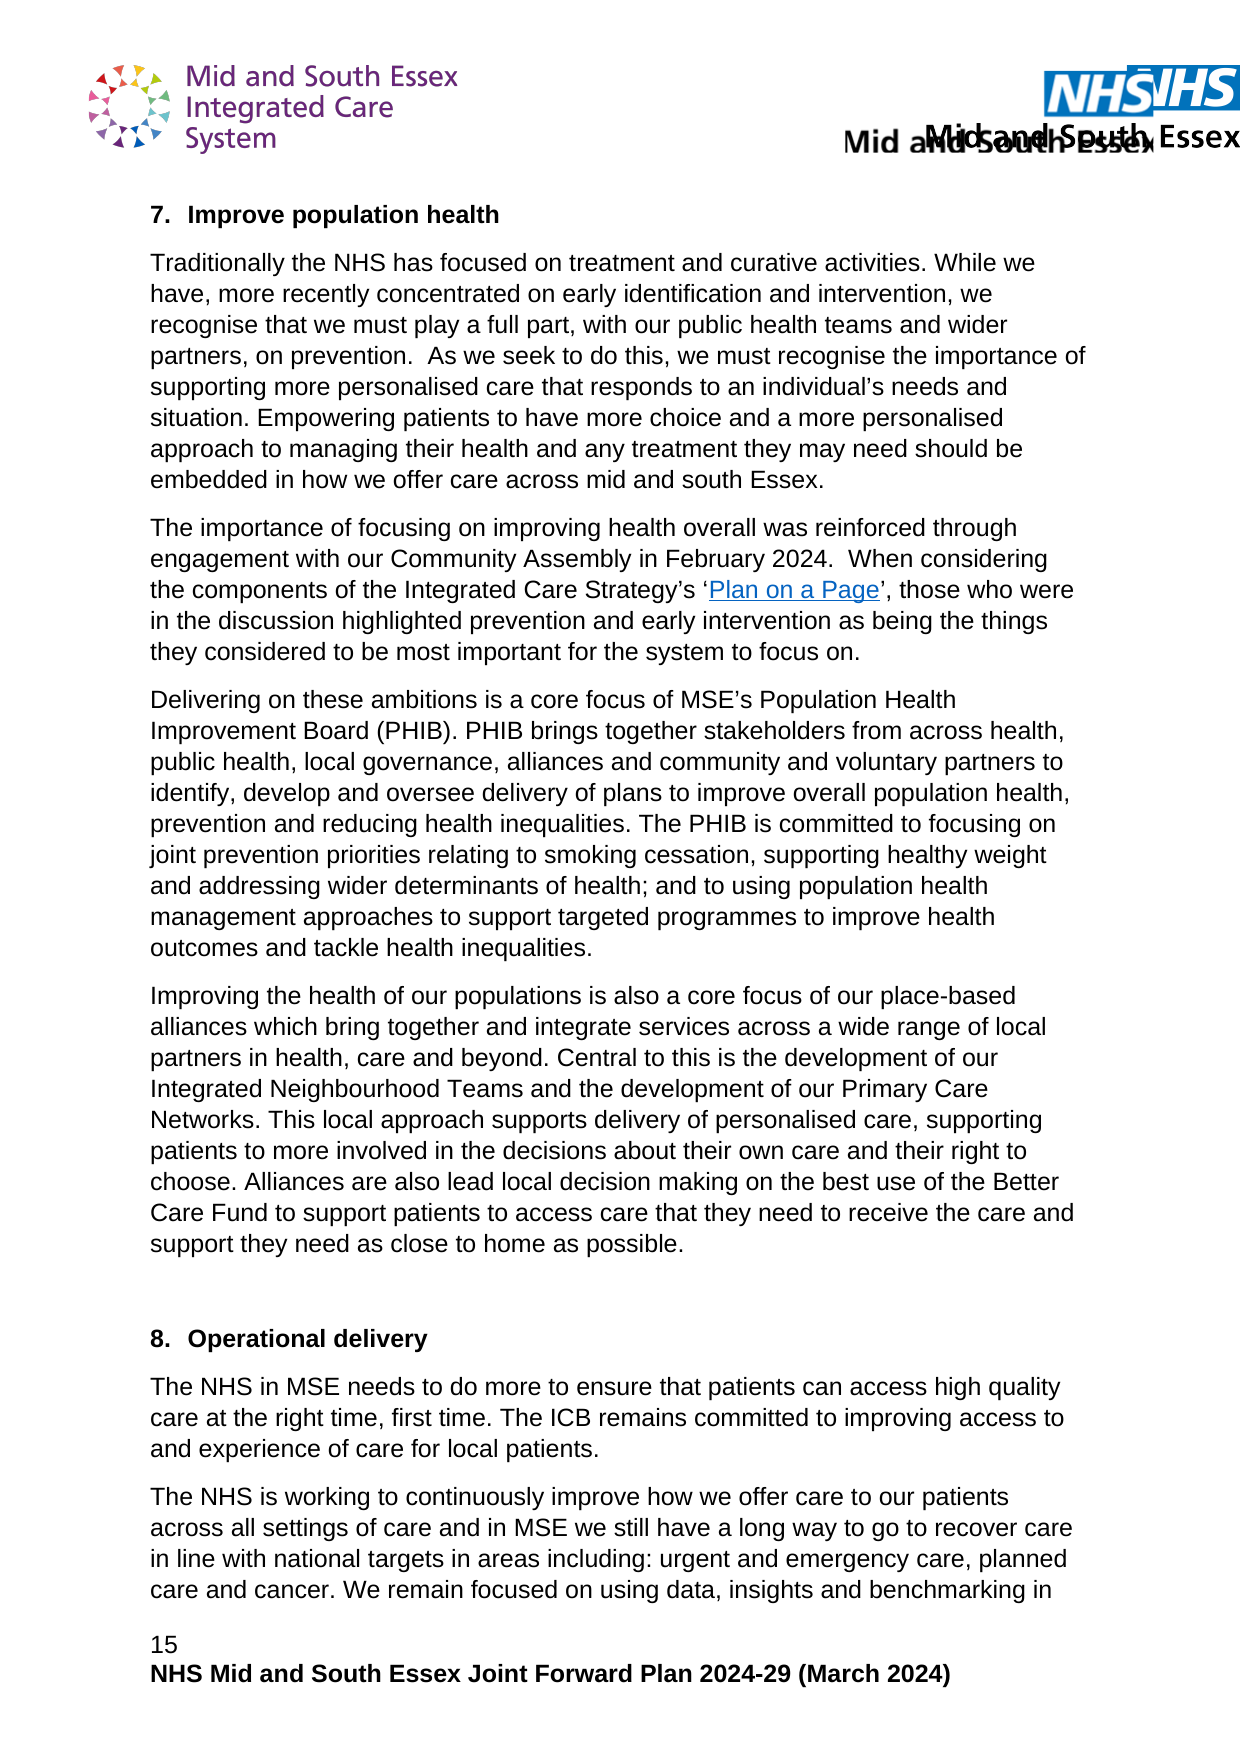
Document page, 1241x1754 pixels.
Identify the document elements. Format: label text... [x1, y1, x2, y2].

picture [843, 65, 1240, 153]
text The NHS in MSE needs to do more to ensure that patients can access high quality care at the right time, first time. The ICB remains committed to improving access to and experience of care for local patients. [150, 1372, 1090, 1463]
text Delivering on these ambitions is a core focus of MSE’s Population Health Improvement Board (PHIB). PHIB brings together stakeholders from across health, public health, local governance, alliances and community and voluntary partners to identify, develop and oversee delivery of plans to improve overall population health, prevention and reducing health inequalities. The PHIB is committed to focusing on joint prevention priorities relating to smoking cessation, supporting healthy weight and addressing wider determinants of health; and to using population health management approaches to support targeted programmes to improve health outcomes and tackle health inequalities. [150, 684, 1090, 962]
text Improving the health of our populations is also a core focus of our place-based alliances which bring together and integrate services across a wide range of local partners in health, care and beyond. Central to this is the development of our Integrated Neighbourhood Teams and the development of our Primary Care Networks. This local approach supports delivery of personalised care, supporting patients to more involved in the decisions about their own care and their right to choose. Alliances are also lead local decision making on the best use of the Better Care Fund to support patients to access care that they need to receive the care and support they need as close to home as possible. [150, 981, 1090, 1258]
text Traditionally the NHS has focused on treatment and curative activities. While we have, more recently concentrated on early identification and intervention, we recognise that we must play a full part, with our public health teams and wider partners, on prevention. As we seek to do this, we must recognise the importance of supporting more personalised care that responds to an individual’s needs and situation. Empowering patients to have more choice and a more personalised approach to managing their health and any treatment they may need should be embedded in how we offer care across mid and south Essex. [150, 248, 1090, 494]
text The importance of focusing on improving health overall was reinforced through engagement with our Community Assembly in February 2024. When considering the components of the Integrated Care Strategy’s ‘Plan on a Page’, those who were in the discussion highlighted prevention and early intervention as being the things they considered to be most important for the system to focus on. [150, 513, 1090, 666]
list Operational delivery [150, 1324, 1090, 1353]
picture [88, 65, 458, 154]
list Improve population health [150, 200, 1090, 229]
